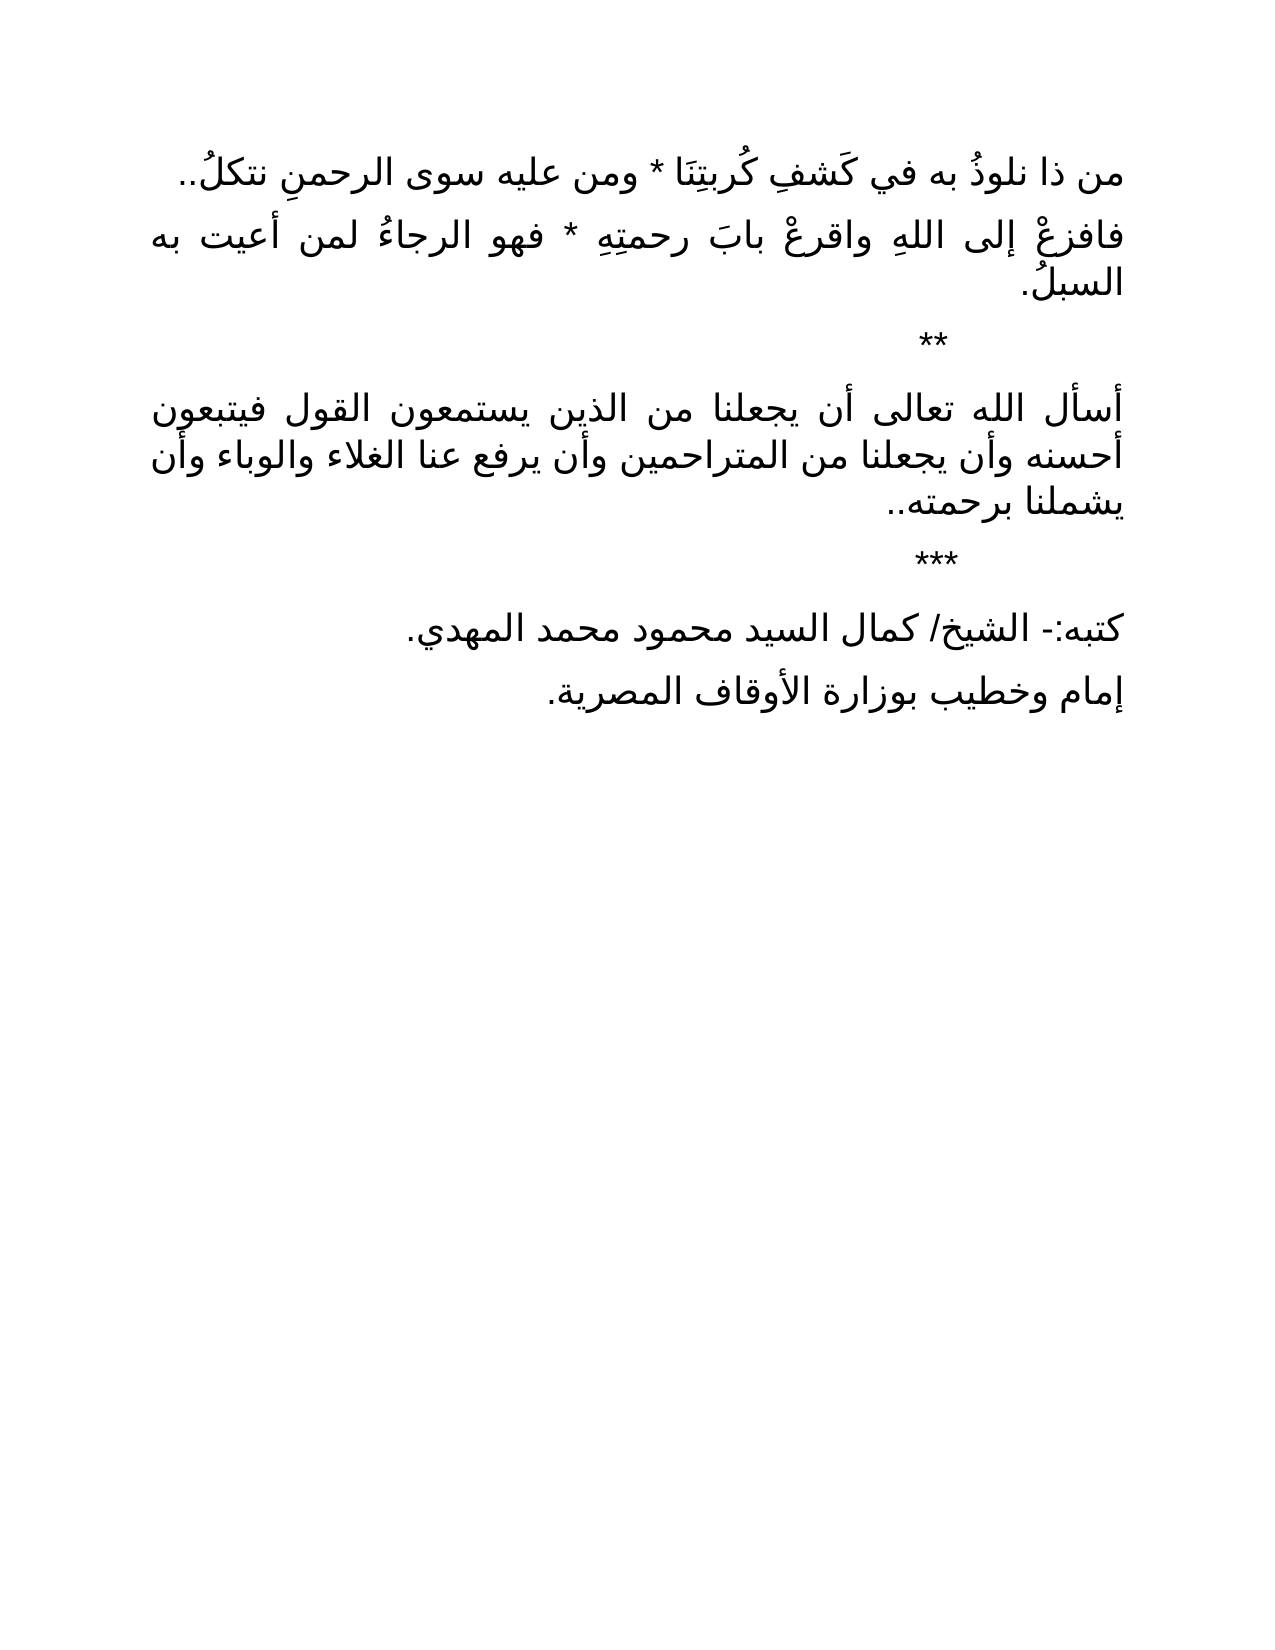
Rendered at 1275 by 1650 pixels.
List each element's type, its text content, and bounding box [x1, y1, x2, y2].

text إمام وخطيب بوزارة الأوقاف المصرية. [150, 669, 1125, 712]
text أسأل الله تعالى أن يجعلنا من الذين يستمعون القول فيتبعون أحسنه وأن يجعلنا من المتراحمين وأن يرفع عنا الغلاء والوباء وأن يشملنا برحمته.. [150, 386, 1125, 522]
text كتبه:- الشيخ/ كمال السيد محمود محمد المهدي. [150, 606, 1125, 649]
text فافزعْ إلى اللهِ واقرعْ بابَ رحمتِهِ * فهو الرجاءُ لمن أعيت به السبلُ. [150, 213, 1125, 303]
text من ذا نلوذُ به في كَشفِ كُربتِنَا * ومن عليه سوى الرحمنِ نتكلُ.. [150, 150, 1125, 193]
text ** [150, 323, 1125, 366]
text *** [150, 543, 1125, 586]
